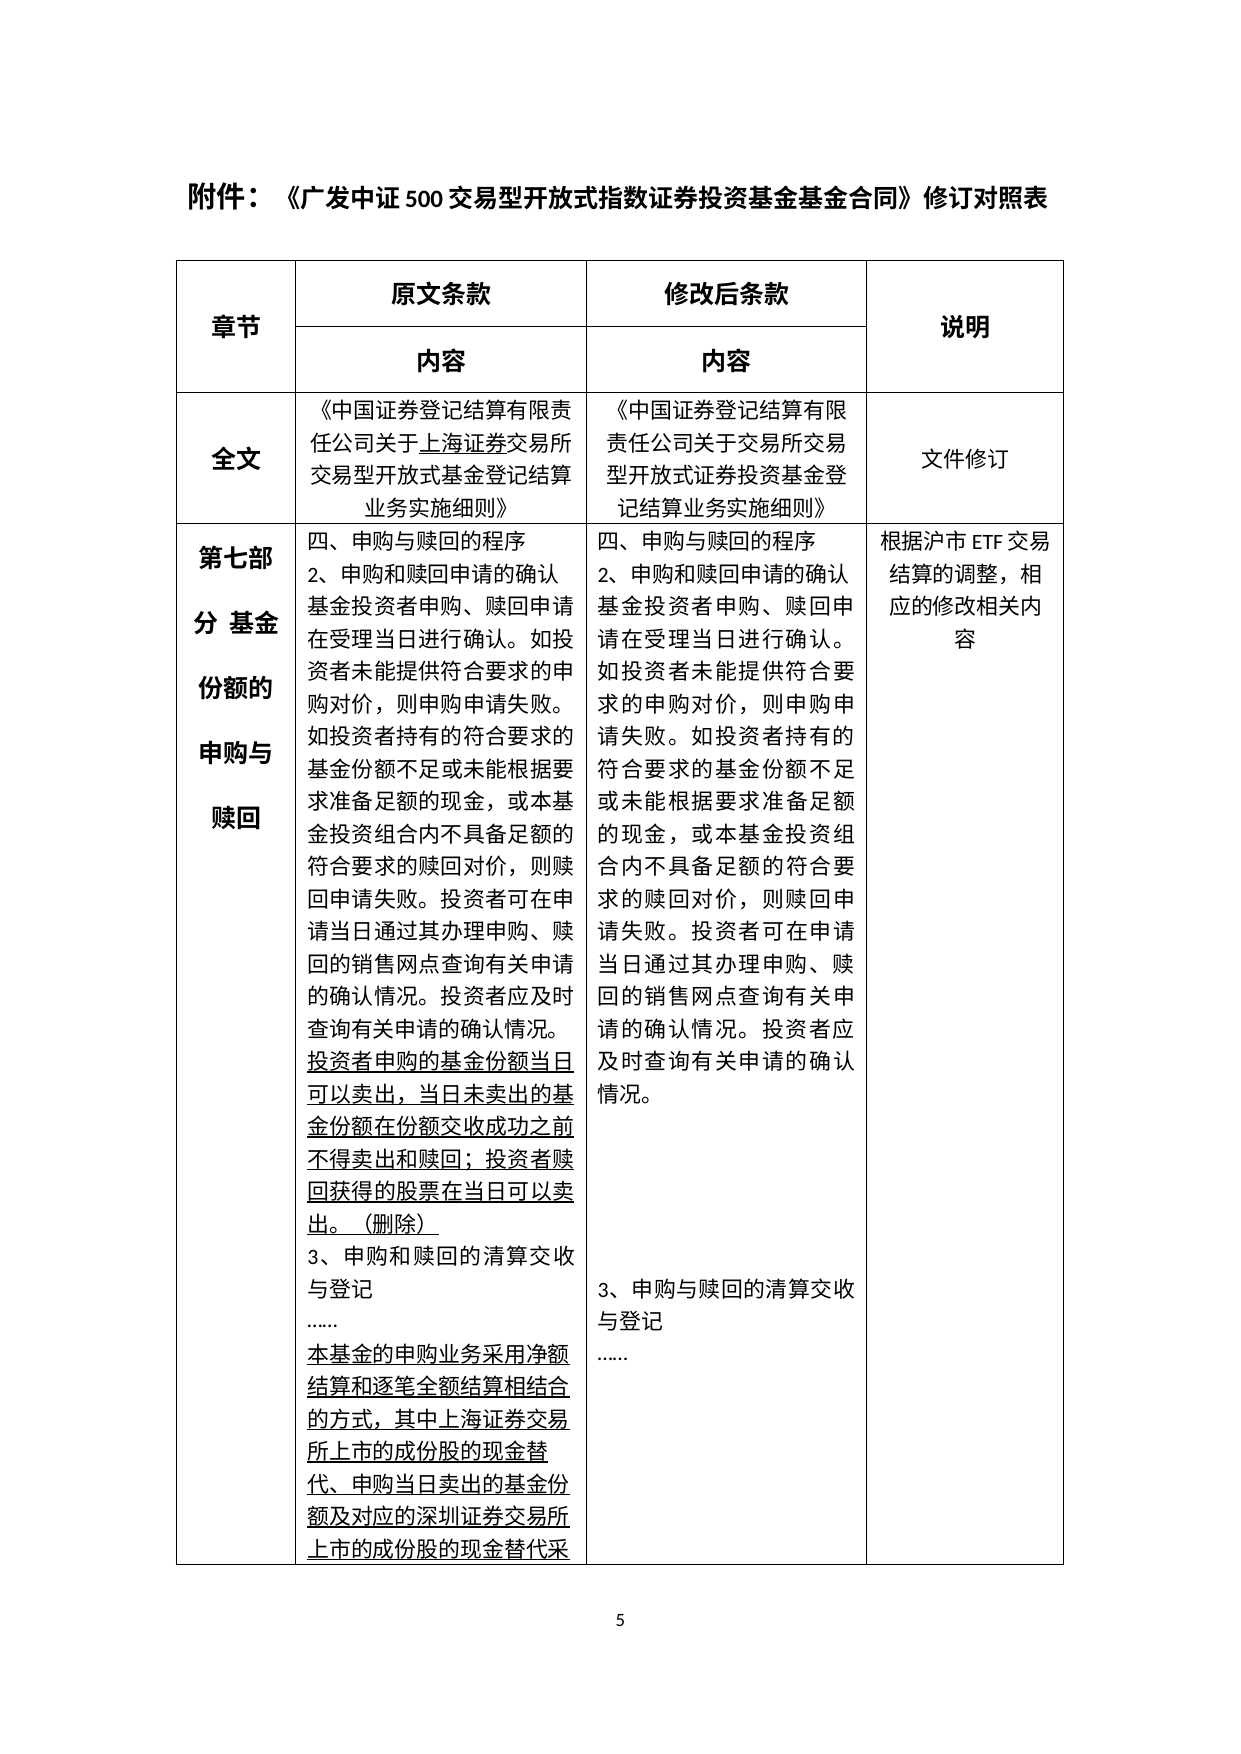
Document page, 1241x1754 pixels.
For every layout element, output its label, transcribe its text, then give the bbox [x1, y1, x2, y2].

text 附件：《广发中证500交易型开放式指数证券投资基金基金合同》修订对照表 [187, 162, 1053, 227]
table_cell 第七部分 基金份额的申购与赎回 [177, 524, 295, 1564]
table_header 章节 [177, 261, 295, 392]
table_cell 《中国证券登记结算有限责任公司关于上海证券交易所交易型开放式基金登记结算业务实施细则》 [296, 393, 586, 523]
table_cell 《中国证券登记结算有限责任公司关于交易所交易型开放式证券投资基金登记结算业务实施细则》 [587, 393, 866, 523]
table_cell 全文 [177, 393, 295, 523]
table_cell 内容 [296, 327, 586, 392]
table_cell 文件修订 [867, 393, 1063, 523]
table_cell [867, 524, 1063, 1564]
table_cell 内容 [587, 327, 866, 392]
table_header 修改后条款 [587, 261, 866, 326]
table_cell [296, 524, 586, 1564]
table_header 说明 [867, 261, 1063, 392]
table_header 原文条款 [296, 261, 586, 326]
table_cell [587, 524, 866, 1564]
